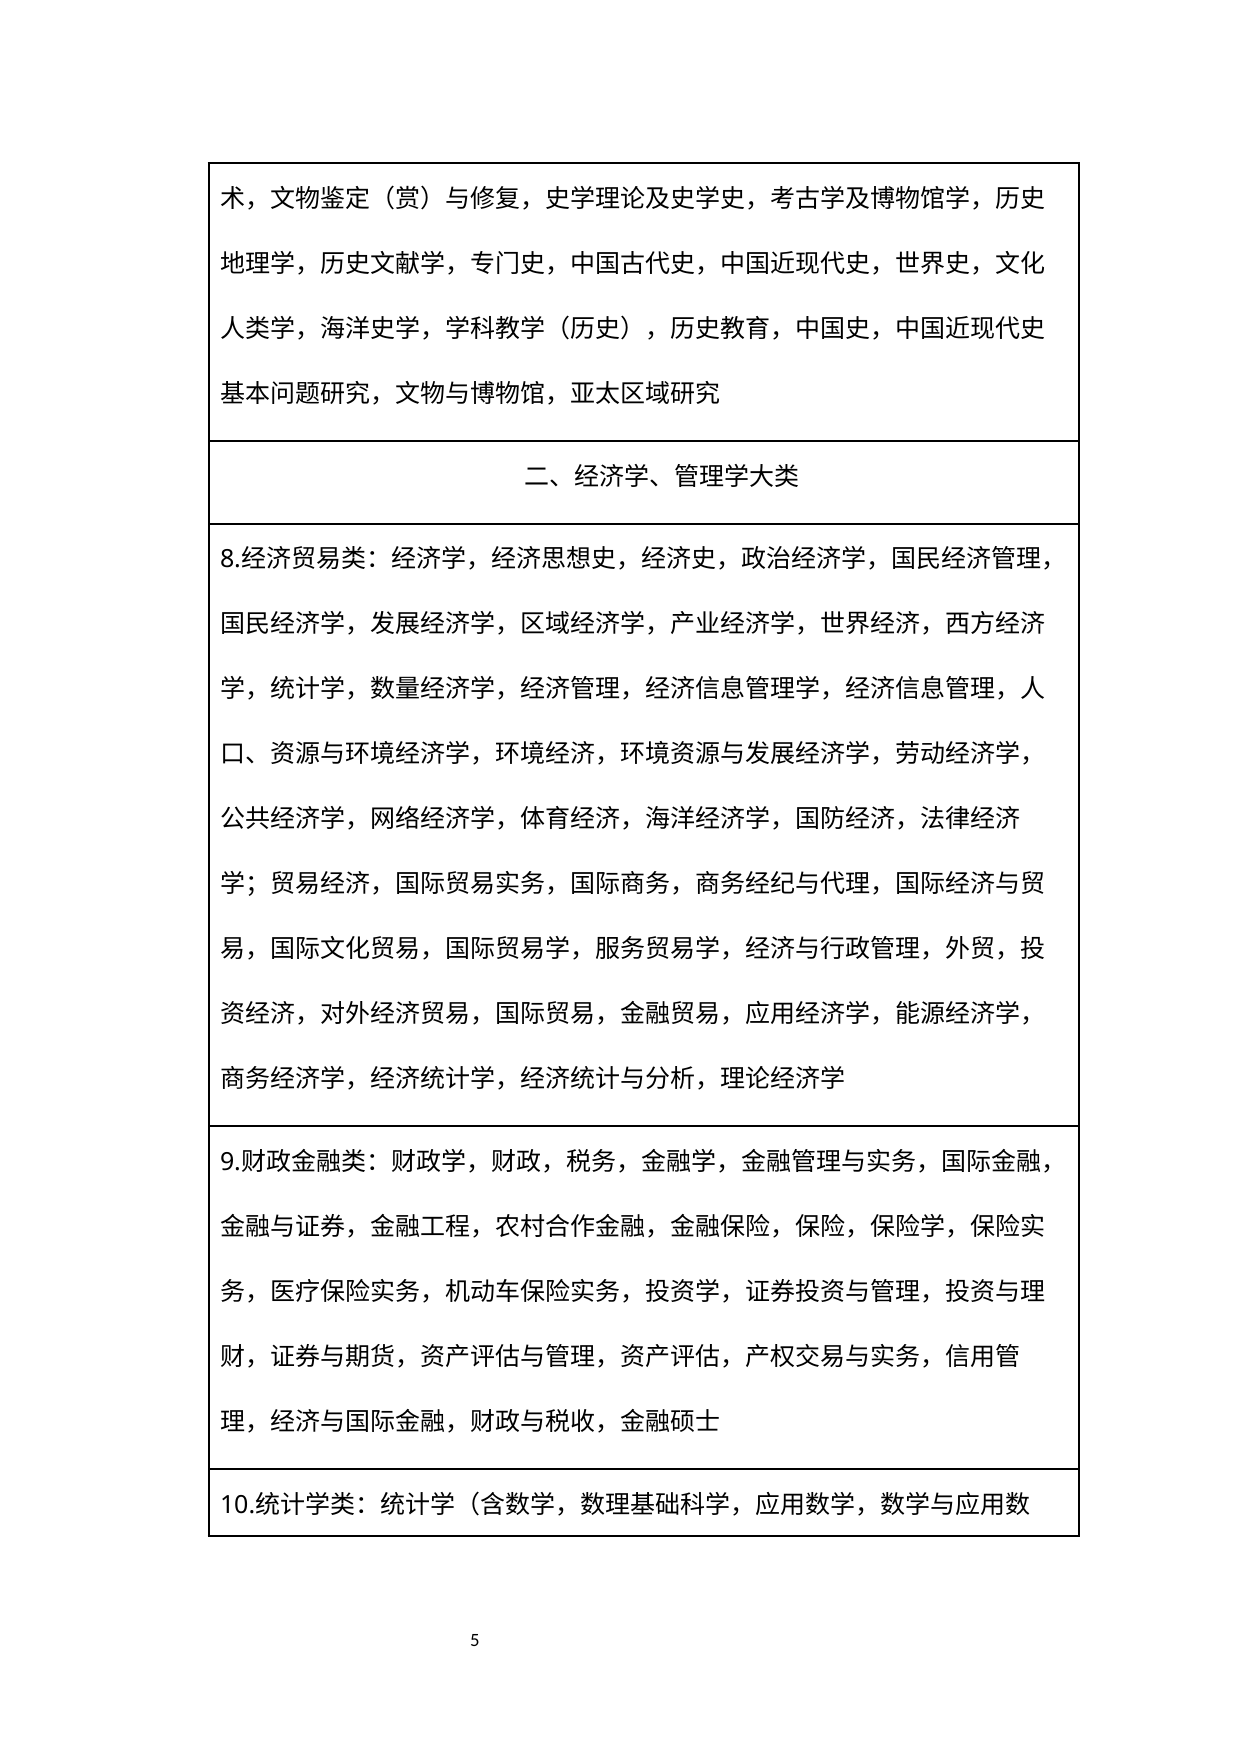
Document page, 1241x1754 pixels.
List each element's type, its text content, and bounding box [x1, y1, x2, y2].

table_cell 9.财政金融类：财政学，财政，税务，金融学，金融管理与实务，国际金融，金融与证券，金融工程，农村合作金融，金融保险，保险，保险学，保险实务，医疗保险实务，机动车保险实务，投资学，证券投资与管理，投资与理财，证券与期货，资产评估与管理，资产评估，产权交易与实务，信用管理，经济与国际金融，财政与税收，金融硕士 [210, 1127, 1078, 1468]
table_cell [210, 1470, 1078, 1535]
table_cell 二、经济学、管理学大类 [210, 442, 1078, 522]
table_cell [210, 164, 1078, 440]
table_cell 8.经济贸易类：经济学，经济思想史，经济史，政治经济学，国民经济管理，国民经济学，发展经济学，区域经济学，产业经济学，世界经济，西方经济学，统计学，数量经济学，经济管理，经济信息管理学，经济信息管理，人口、资源与环境经济学，环境经济，环境资源与发展经济学，劳动经济学，公共经济学，网络经济学，体育经济，海洋经济学，国防经济，法律经济学；贸易经济，国际贸易实务，国际商务，商务经纪与代理，国际经济与贸易，国际文化贸易，国际贸易学，服务贸易学，经济与行政管理，外贸，投资经济，对外经济贸易，国际贸易，金融贸易，应用经济学，能源经济学，商务经济学，经济统计学，经济统计与分析，理论经济学 [210, 525, 1078, 1125]
